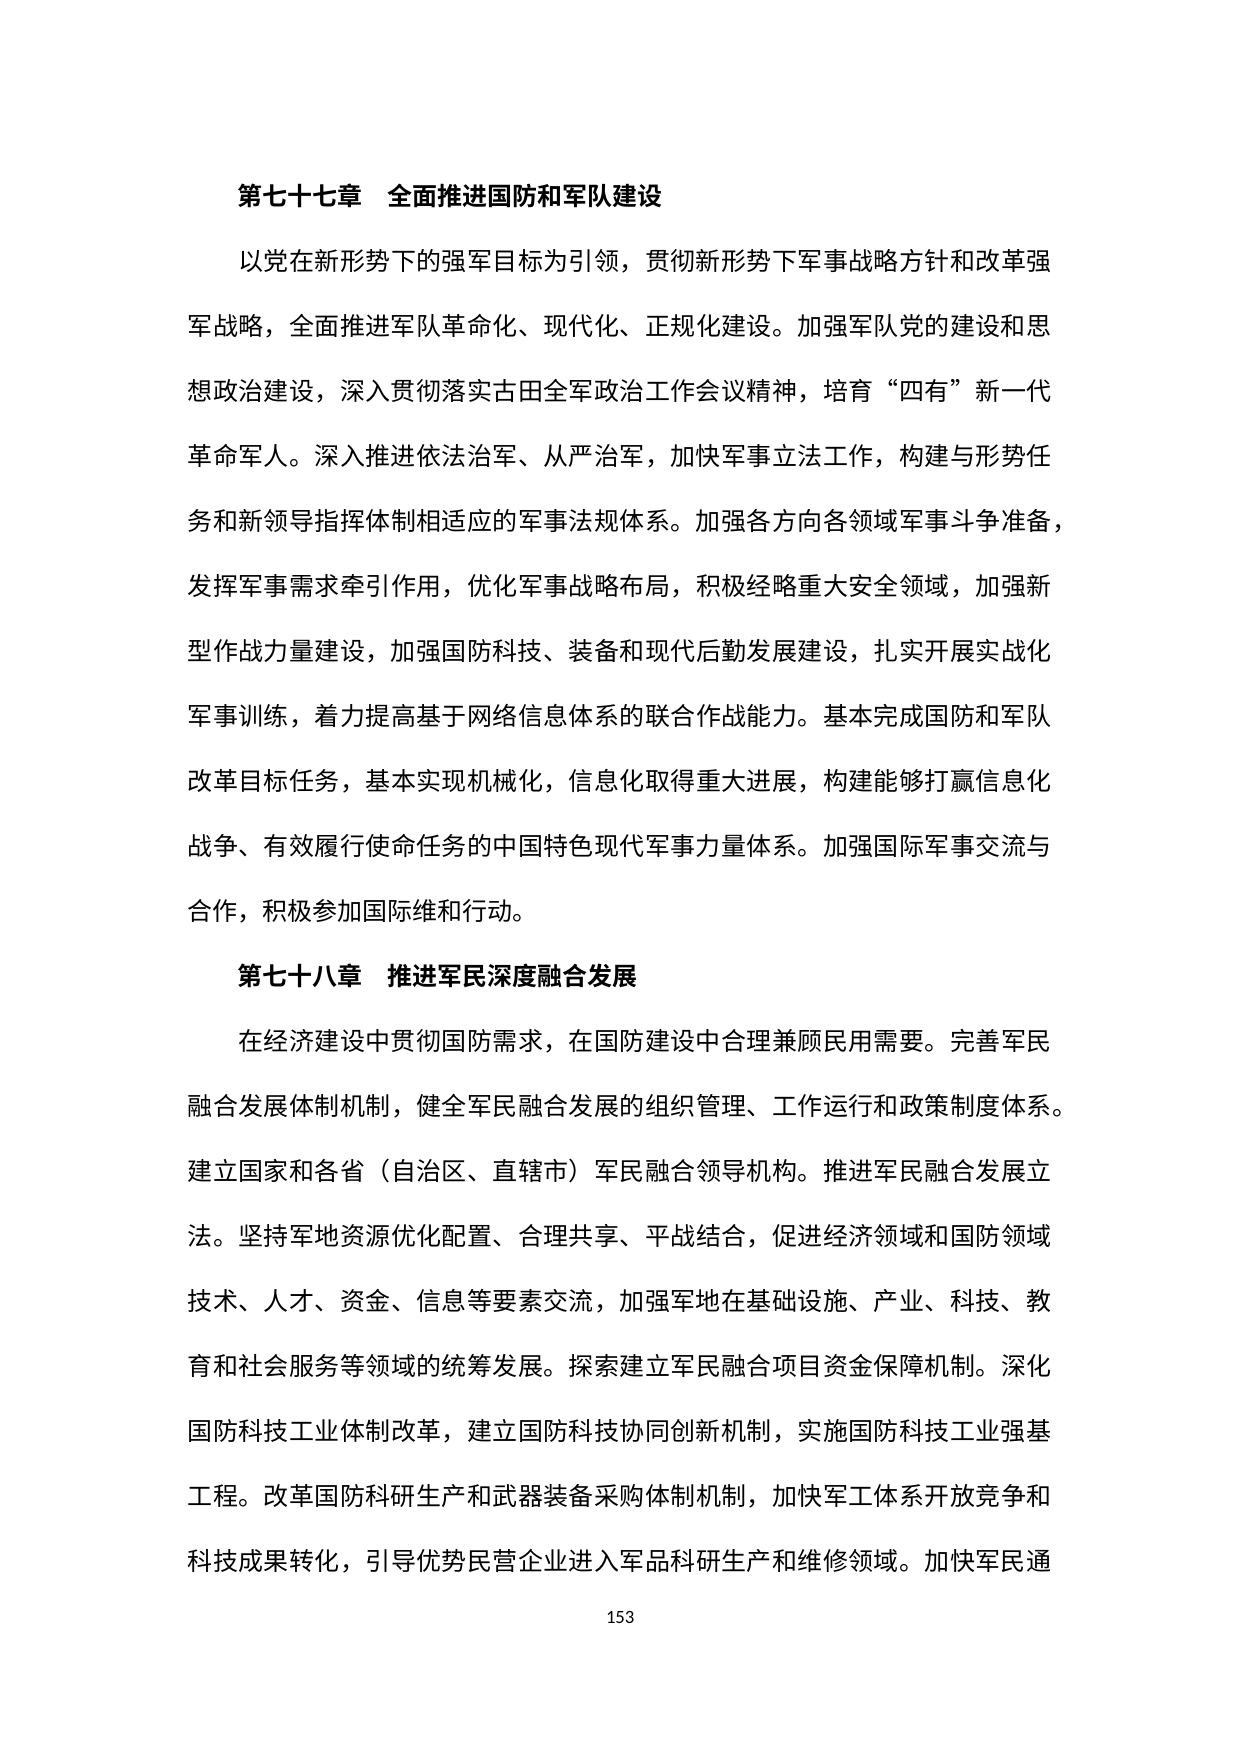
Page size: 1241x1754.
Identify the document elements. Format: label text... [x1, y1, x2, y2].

text 第七十七章 全面推进国防和军队建设 [187, 162, 1053, 227]
text 第七十八章 推进军民深度融合发展 [187, 942, 1053, 1007]
text 以党在新形势下的强军目标为引领，贯彻新形势下军事战略方针和改革强军战略，全面推进军队革命化、现代化、正规化建设。加强军队党的建设和思想政治建设，深入贯彻落实古田全军政治工作会议精神，培育“四有”新一代革命军人。深入推进依法治军、从严治军，加快军事立法工作，构建与形势任务和新领导指挥体制相适应的军事法规体系。加强各方向各领域军事斗争准备，发挥军事需求牵引作用，优化军事战略布局，积极经略重大安全领域，加强新型作战力量建设，加强国防科技、装备和现代后勤发展建设，扎实开展实战化军事训练，着力提高基于网络信息体系的联合作战能力。基本完成国防和军队改革目标任务，基本实现机械化，信息化取得重大进展，构建能够打赢信息化战争、有效履行使命任务的中国特色现代军事力量体系。加强国际军事交流与合作，积极参加国际维和行动。 [187, 227, 1053, 942]
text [187, 1007, 1053, 1592]
